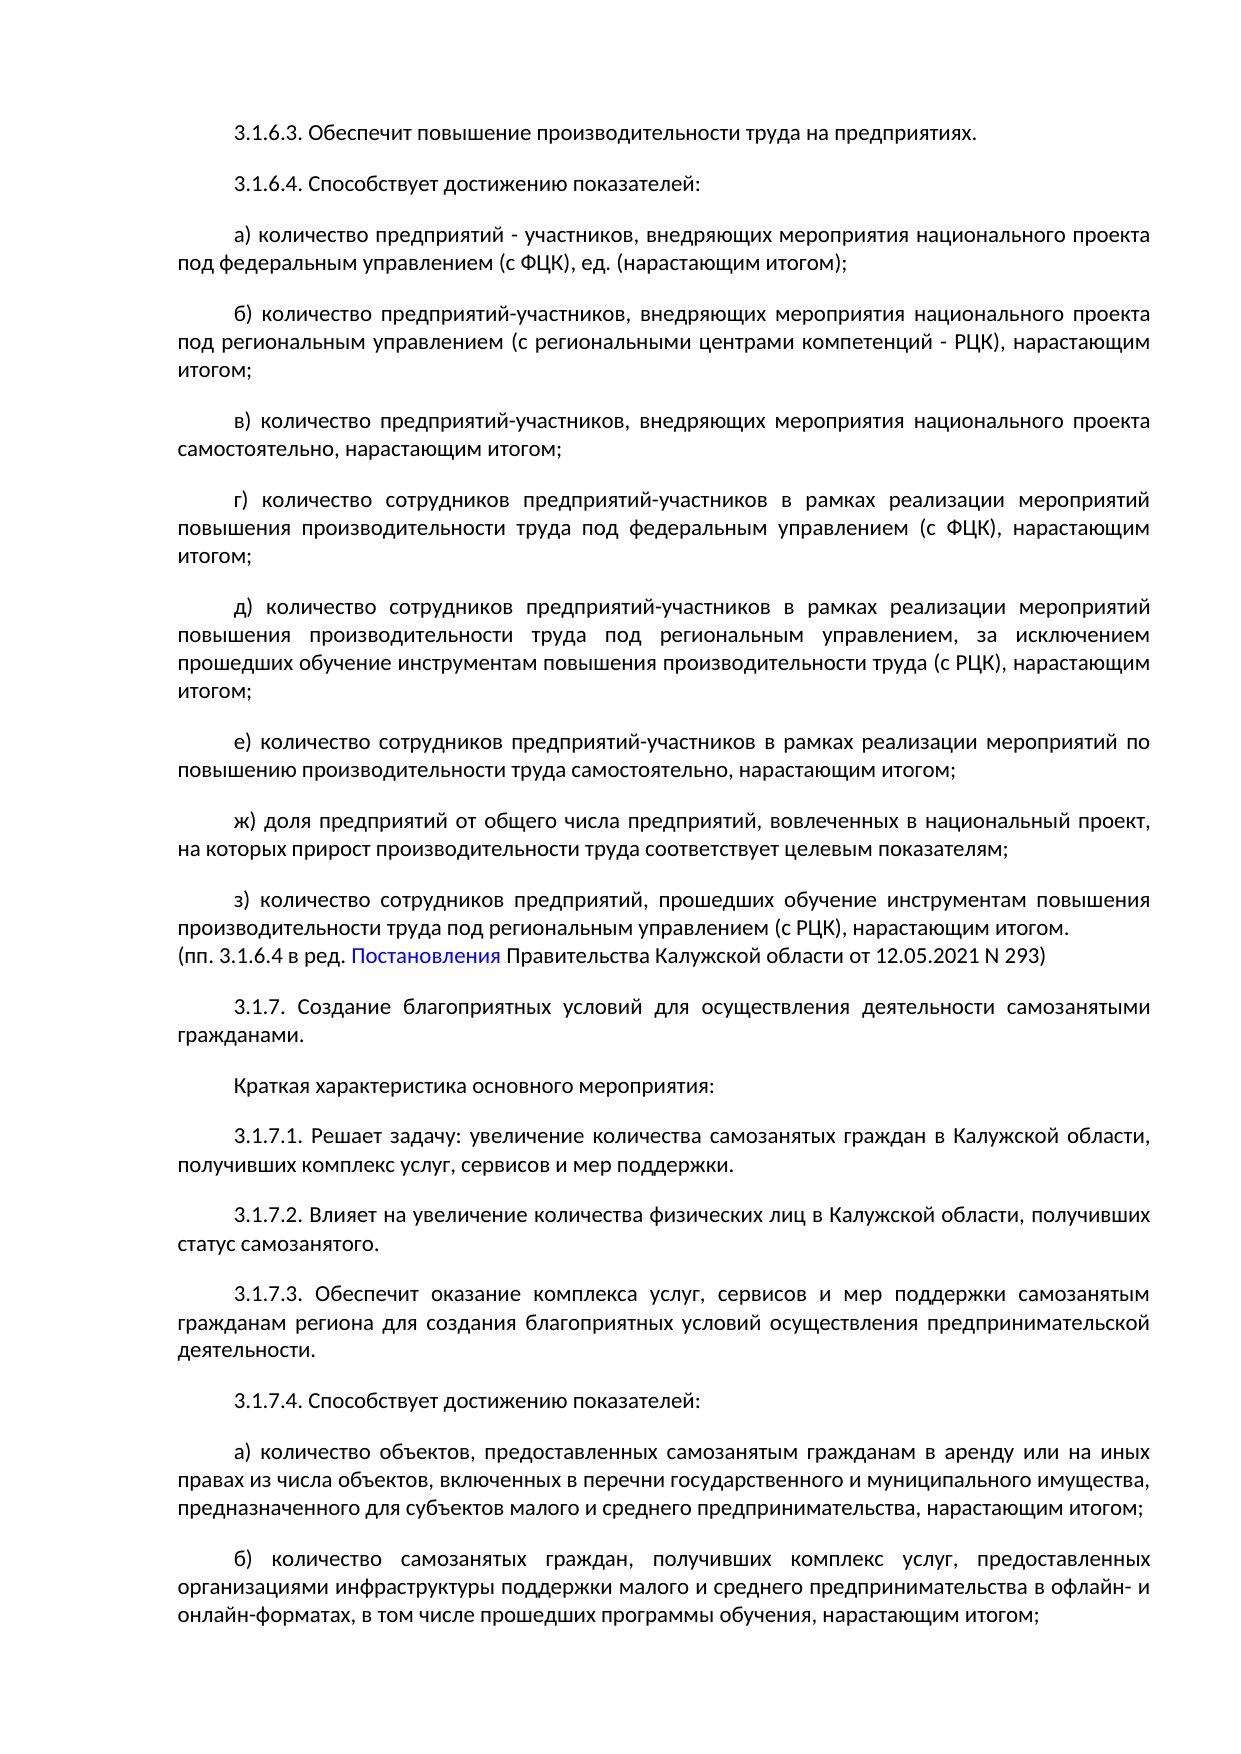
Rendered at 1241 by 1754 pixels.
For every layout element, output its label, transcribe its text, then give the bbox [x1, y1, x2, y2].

text е) количество сотрудников предприятий-участников в рамках реализации мероприятий по повышению производительности труда самостоятельно, нарастающим итогом; [177, 727, 1152, 783]
text 3.1.7. Создание благоприятных условий для осуществления деятельности самозанятыми гражданами. [177, 992, 1152, 1048]
text (пп. 3.1.6.4 в ред. Постановления Правительства Калужской области от 12.05.2021 N 293) [177, 941, 1152, 969]
text в) количество предприятий-участников, внедряющих мероприятия национального проекта самостоятельно, нарастающим итогом; [177, 406, 1152, 462]
text б) количество самозанятых граждан, получивших комплекс услуг, предоставленных организациями инфраструктуры поддержки малого и среднего предпринимательства в офлайн- и онлайн-форматах, в том числе прошедших программы обучения, нарастающим итогом; [177, 1544, 1152, 1628]
text з) количество сотрудников предприятий, прошедших обучение инструментам повышения производительности труда под региональным управлением (с РЦК), нарастающим итогом. [177, 885, 1152, 941]
text Краткая характеристика основного мероприятия: [177, 1071, 1152, 1099]
text ж) доля предприятий от общего числа предприятий, вовлеченных в национальный проект, на которых прирост производительности труда соответствует целевым показателям; [177, 806, 1152, 862]
text г) количество сотрудников предприятий-участников в рамках реализации мероприятий повышения производительности труда под федеральным управлением (с ФЦК), нарастающим итогом; [177, 485, 1152, 569]
text а) количество объектов, предоставленных самозанятым гражданам в аренду или на иных правах из числа объектов, включенных в перечни государственного и муниципального имущества, предназначенного для субъектов малого и среднего предпринимательства, нарастающим итогом; [177, 1437, 1152, 1522]
text 3.1.6.3. Обеспечит повышение производительности труда на предприятиях. [177, 118, 1152, 146]
text а) количество предприятий - участников, внедряющих мероприятия национального проекта под федеральным управлением (с ФЦК), ед. (нарастающим итогом); [177, 220, 1152, 276]
text б) количество предприятий-участников, внедряющих мероприятия национального проекта под региональным управлением (с региональными центрами компетенций - РЦК), нарастающим итогом; [177, 299, 1152, 383]
text 3.1.7.3. Обеспечит оказание комплекса услуг, сервисов и мер поддержки самозанятым гражданам региона для создания благоприятных условий осуществления предпринимательской деятельности. [177, 1279, 1152, 1364]
text 3.1.6.4. Способствует достижению показателей: [177, 169, 1152, 197]
text 3.1.7.1. Решает задачу: увеличение количества самозанятых граждан в Калужской области, получивших комплекс услуг, сервисов и мер поддержки. [177, 1122, 1152, 1178]
text 3.1.7.2. Влияет на увеличение количества физических лиц в Калужской области, получивших статус самозанятого. [177, 1201, 1152, 1257]
text д) количество сотрудников предприятий-участников в рамках реализации мероприятий повышения производительности труда под региональным управлением, за исключением прошедших обучение инструментам повышения производительности труда (с РЦК), нарастающим итогом; [177, 592, 1152, 704]
text 3.1.7.4. Способствует достижению показателей: [177, 1387, 1152, 1414]
